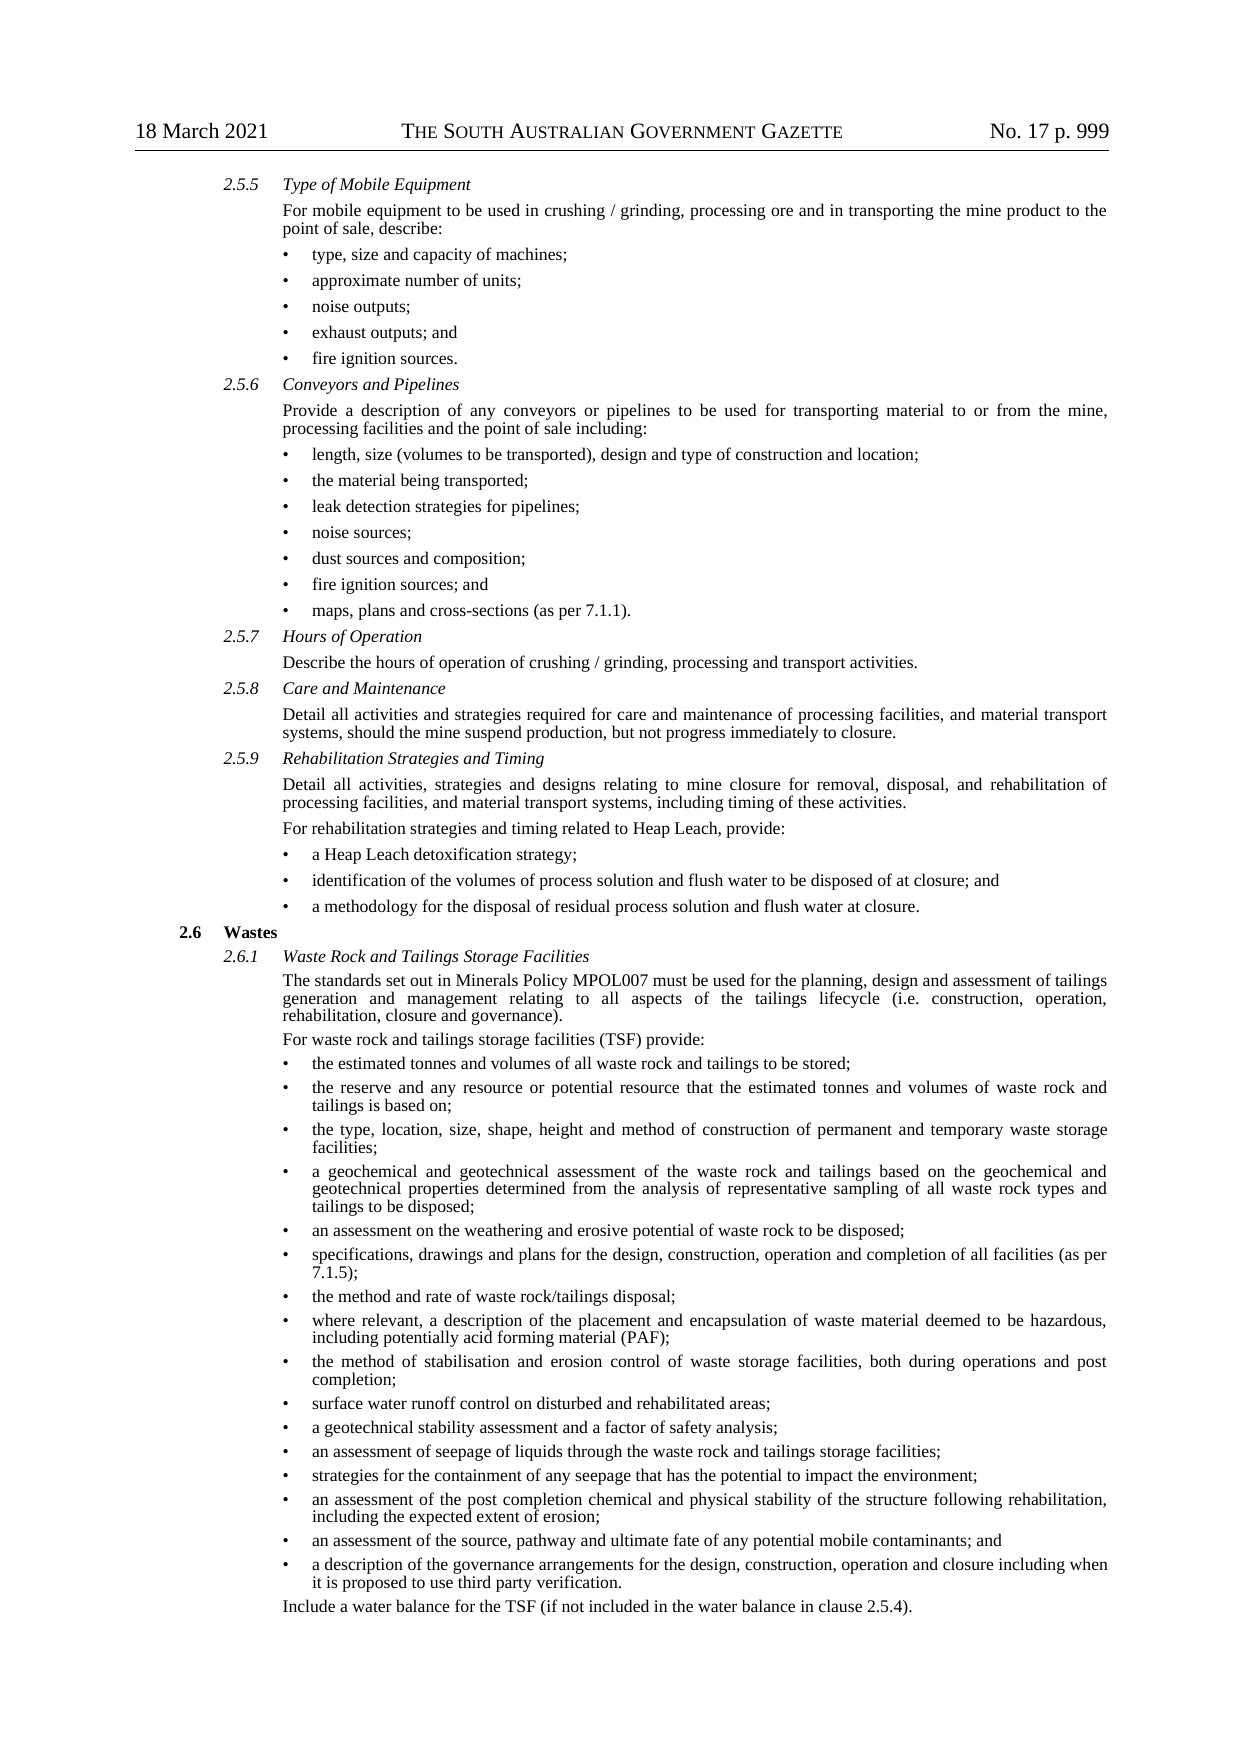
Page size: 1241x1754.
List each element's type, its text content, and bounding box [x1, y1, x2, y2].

text • noise sources; [282, 524, 1109, 542]
text For mobile equipment to be used in crushing / grinding, processing ore and in transporting the mine product to the point of sale, describe: [282, 202, 1109, 238]
text • noise outputs; [282, 298, 1109, 316]
text • strategies for the containment of any seepage that has the potential to impact the environment; [282, 1467, 1109, 1485]
text • a geotechnical stability assessment and a factor of safety analysis; [282, 1419, 1109, 1437]
text • approximate number of units; [282, 272, 1109, 290]
text For waste rock and tailings storage facilities (TSF) provide: [282, 1032, 1109, 1049]
text • where relevant, a description of the placement and encapsulation of waste material deemed to be hazardous, including potentially acid forming material (PAF); [282, 1312, 1109, 1347]
text • fire ignition sources. [282, 350, 1109, 368]
text • identification of the volumes of process solution and flush water to be disposed of at closure; and [282, 872, 1109, 890]
text 2.6.1 Waste Rock and Tailings Storage Facilities [223, 948, 1109, 966]
text • the reserve and any resource or potential resource that the estimated tonnes and volumes of waste rock and tailings is based on; [282, 1079, 1109, 1115]
text • the method of stabilisation and erosion control of waste storage facilities, both during operations and post completion; [282, 1353, 1109, 1389]
text Include a water balance for the TSF (if not included in the water balance in clause 2.5.4). [282, 1598, 1109, 1616]
text • specifications, drawings and plans for the design, construction, operation and completion of all facilities (as per 7.1.5); [282, 1246, 1109, 1282]
text • a geochemical and geotechnical assessment of the waste rock and tailings based on the geochemical and geotechnical properties determined from the analysis of representative sampling of all waste rock types and tailings to be disposed; [282, 1163, 1109, 1216]
text 2.5.9 Rehabilitation Strategies and Timing [223, 750, 1109, 768]
text • length, size (volumes to be transported), design and type of construction and location; [282, 446, 1109, 464]
text • dust sources and composition; [282, 550, 1109, 568]
text • fire ignition sources; and [282, 576, 1109, 594]
text 2.5.5 Type of Mobile Equipment [223, 176, 1109, 194]
text • surface water runoff control on disturbed and rehabilitated areas; [282, 1395, 1109, 1413]
text • leak detection strategies for pipelines; [282, 498, 1109, 516]
text 2.5.8 Care and Maintenance [223, 681, 1109, 698]
text The standards set out in Minerals Policy MPOL007 must be used for the planning, design and assessment of tailings generation and management relating to all aspects of the tailings lifecycle (i.e. construction, operation, rehabilitation, closure and governance). [282, 972, 1109, 1025]
text • an assessment of the source, pathway and ultimate fate of any potential mobile contaminants; and [282, 1533, 1109, 1550]
text • the method and rate of waste rock/tailings disposal; [282, 1288, 1109, 1306]
text 2.5.7 Hours of Operation [223, 628, 1109, 646]
text • exhaust outputs; and [282, 324, 1109, 342]
text • the type, location, size, shape, height and method of construction of permanent and temporary waste storage facilities; [282, 1121, 1109, 1157]
text • a Heap Leach detoxification strategy; [282, 846, 1109, 864]
text 2.5.6 Conveyors and Pipelines [223, 376, 1109, 394]
text • an assessment of the post completion chemical and physical stability of the structure following rehabilitation, including the expected extent of erosion; [282, 1491, 1109, 1526]
text • a methodology for the disposal of residual process solution and flush water at closure. [282, 898, 1109, 916]
text • a description of the governance arrangements for the design, construction, operation and closure including when it is proposed to use third party verification. [282, 1557, 1109, 1592]
text Detail all activities and strategies required for care and maintenance of processing facilities, and material transport systems, should the mine suspend production, but not progress immediately to closure. [282, 707, 1109, 742]
text • maps, plans and cross-sections (as per 7.1.1). [282, 602, 1109, 620]
text 2.6 Wastes [179, 924, 1109, 942]
text Provide a description of any conveyors or pipelines to be used for transporting material to or from the mine, processing facilities and the point of sale including: [282, 402, 1109, 438]
text Detail all activities, strategies and designs relating to mine closure for removal, disposal, and rehabilitation of processing facilities, and material transport systems, including timing of these activities. [282, 776, 1109, 812]
text • an assessment of seepage of liquids through the waste rock and tailings storage facilities; [282, 1443, 1109, 1461]
text • type, size and capacity of machines; [282, 246, 1109, 264]
text • an assessment on the weathering and erosive potential of waste rock to be disposed; [282, 1222, 1109, 1240]
text • the estimated tonnes and volumes of all waste rock and tailings to be stored; [282, 1056, 1109, 1073]
text • the material being transported; [282, 472, 1109, 490]
text For rehabilitation strategies and timing related to Heap Leach, provide: [282, 820, 1109, 838]
text Describe the hours of operation of crushing / grinding, processing and transport activities. [282, 654, 1109, 672]
